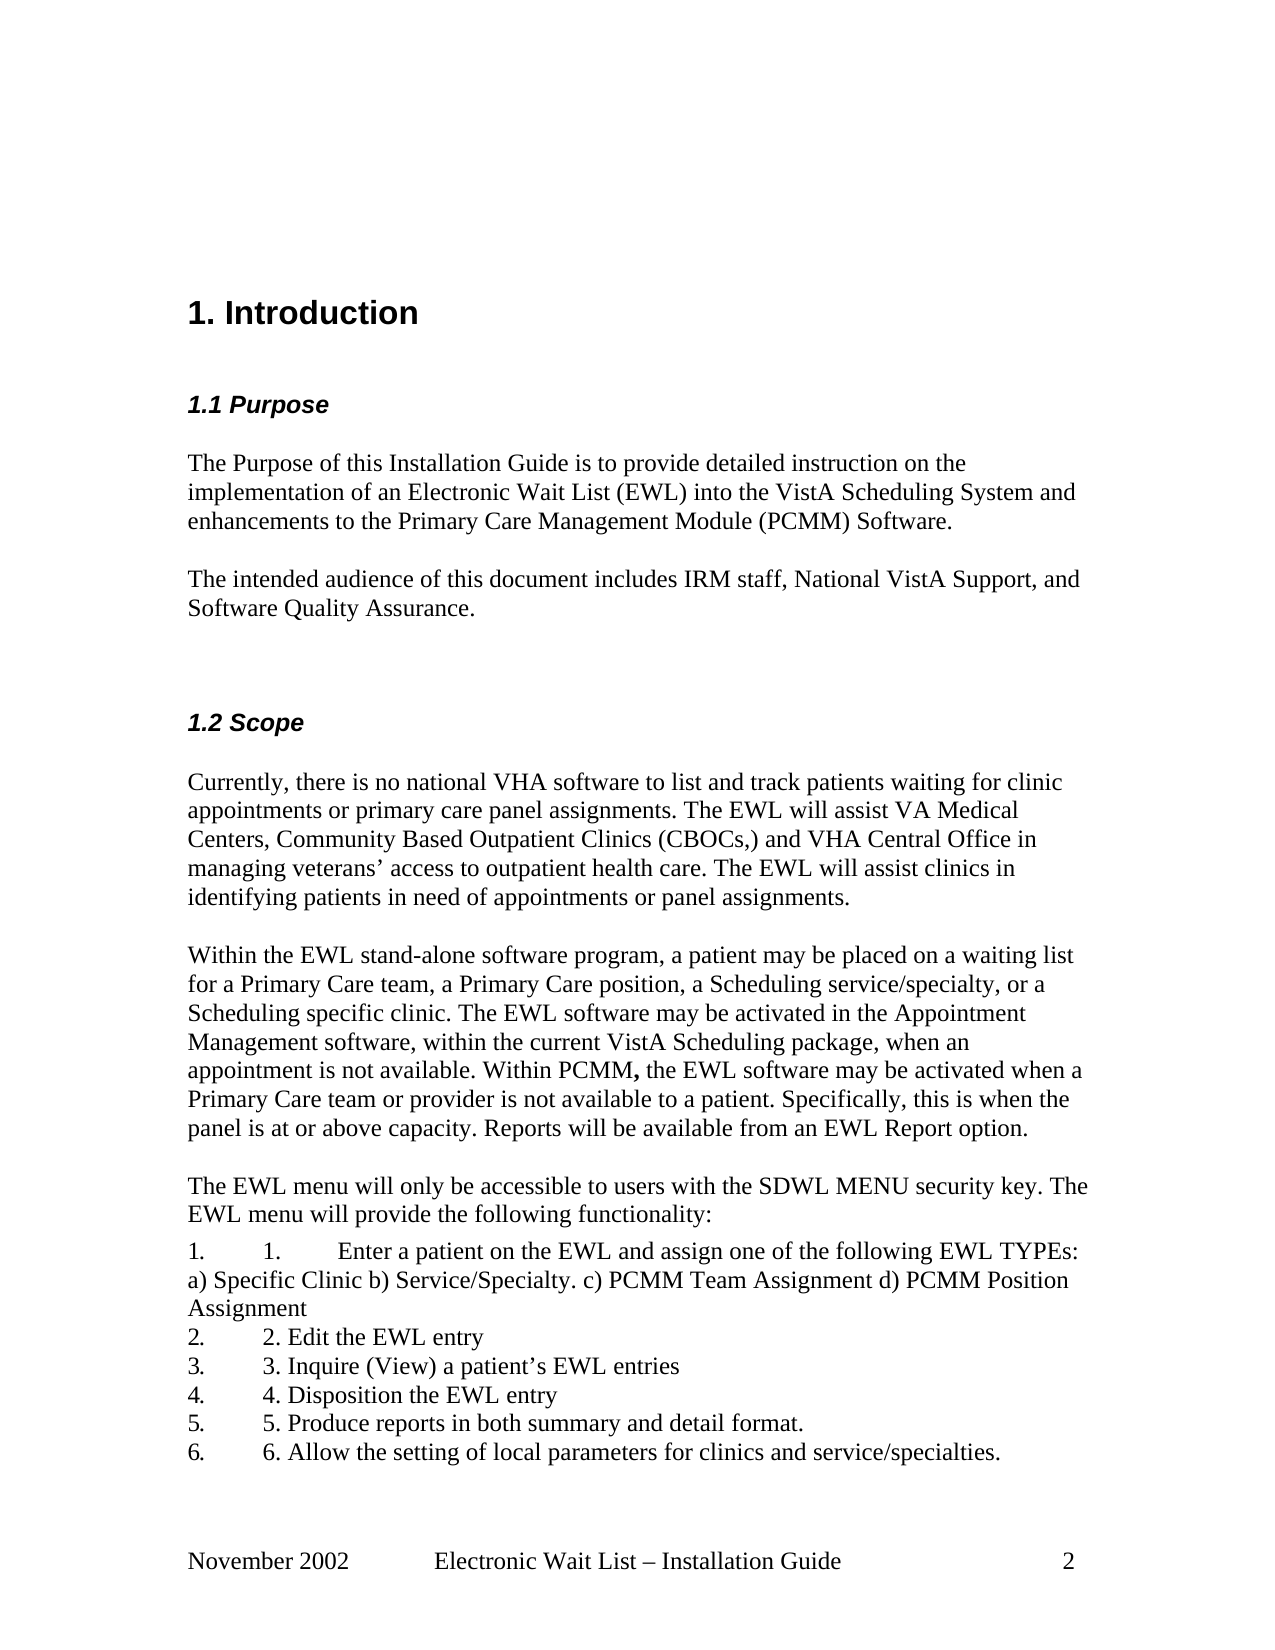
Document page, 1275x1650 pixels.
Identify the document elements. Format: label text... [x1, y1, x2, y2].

subtitle Introduction [187, 293, 1194, 332]
text The Purpose of this Installation Guide is to provide detailed instruction on the implementation of an Electronic Wait List (EWL) into the VistA Scheduling System and enhancements to the Primary Care Management Module (PCMM) Software. [187, 448, 1078, 534]
list 1. Enter a patient on the EWL and assign one of the following EWL TYPEs: a) Specific Clinic b) Service/Specialty. c) PCMM Team Assignment d) PCMM Position Assignment [187, 1236, 1088, 1322]
subtitle Scope [187, 708, 1194, 737]
text Currently, there is no national VHA software to list and track patients waiting for clinic appointments or primary care panel assignments. The EWL will assist VA Medical Centers, Community Based Outpatient Clinics (CBOCs,) and VHA Central Office in managing veterans’ access to outpatient health care. The EWL will assist clinics in identifying patients in need of appointments or panel assignments. [187, 767, 1065, 911]
list 3. Inquire (View) a patient’s EWL entries [187, 1351, 1194, 1380]
list 6. Allow the setting of local parameters for clinics and service/specialties. [187, 1437, 1194, 1466]
text The EWL menu will only be accessible to users with the SDWL MENU security key. The EWL menu will provide the following functionality: [187, 1171, 1093, 1228]
subtitle Purpose [187, 390, 1194, 419]
list 2. Edit the EWL entry [187, 1322, 1194, 1351]
text The intended audience of this document includes IRM staff, National VistA Support, and Software Quality Assurance. [187, 564, 1082, 622]
list 5. Produce reports in both summary and detail format. [187, 1408, 1194, 1437]
list 4. Disposition the EWL entry [187, 1380, 1194, 1408]
text Within the EWL stand-alone software program, a patient may be placed on a waiting list for a Primary Care team, a Primary Care position, a Scheduling service/specialty, or a Scheduling specific clinic. The EWL software may be activated in the Appointment Management software, within the current VistA Scheduling package, when an appointment is not available. Within PCMM, the EWL software may be activated when a Primary Care team or provider is not available to a patient. Specifically, this is when the panel is at or above capacity. Reports will be available from an EWL Report option. [187, 940, 1093, 1142]
